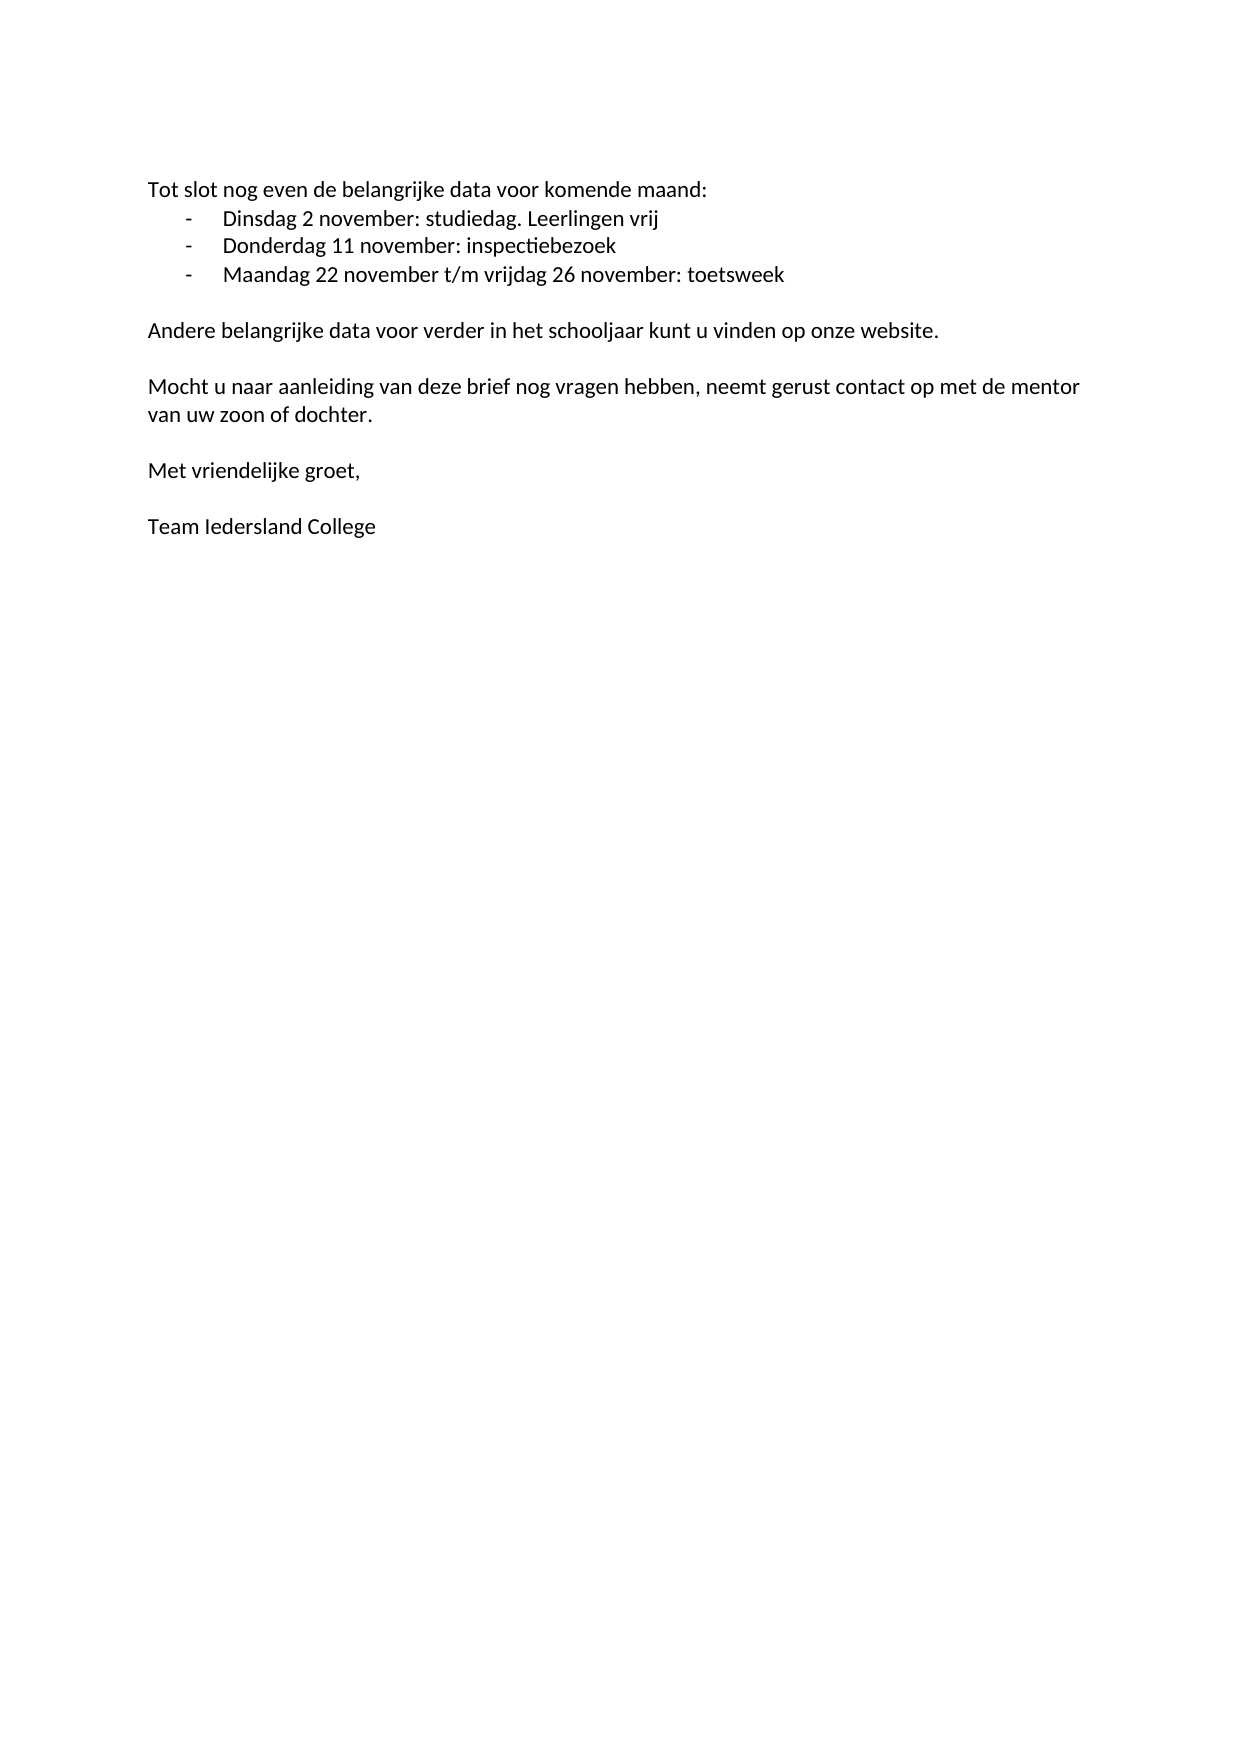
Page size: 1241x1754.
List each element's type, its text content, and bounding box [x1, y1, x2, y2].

text Team Iedersland College [148, 512, 1093, 540]
list Donderdag 11 november: inspectiebezoek [185, 232, 1093, 260]
text Mocht u naar aanleiding van deze brief nog vragen hebben, neemt gerust contact op met de mentor van uw zoon of dochter. [148, 372, 1093, 428]
text Andere belangrijke data voor verder in het schooljaar kunt u vinden op onze website. [148, 316, 1093, 344]
text Tot slot nog even de belangrijke data voor komende maand: [148, 176, 1093, 204]
text Met vriendelijke groet, [148, 456, 1093, 484]
list Dinsdag 2 november: studiedag. Leerlingen vrij [185, 204, 1093, 232]
list Maandag 22 november t/m vrijdag 26 november: toetsweek [185, 260, 1093, 288]
